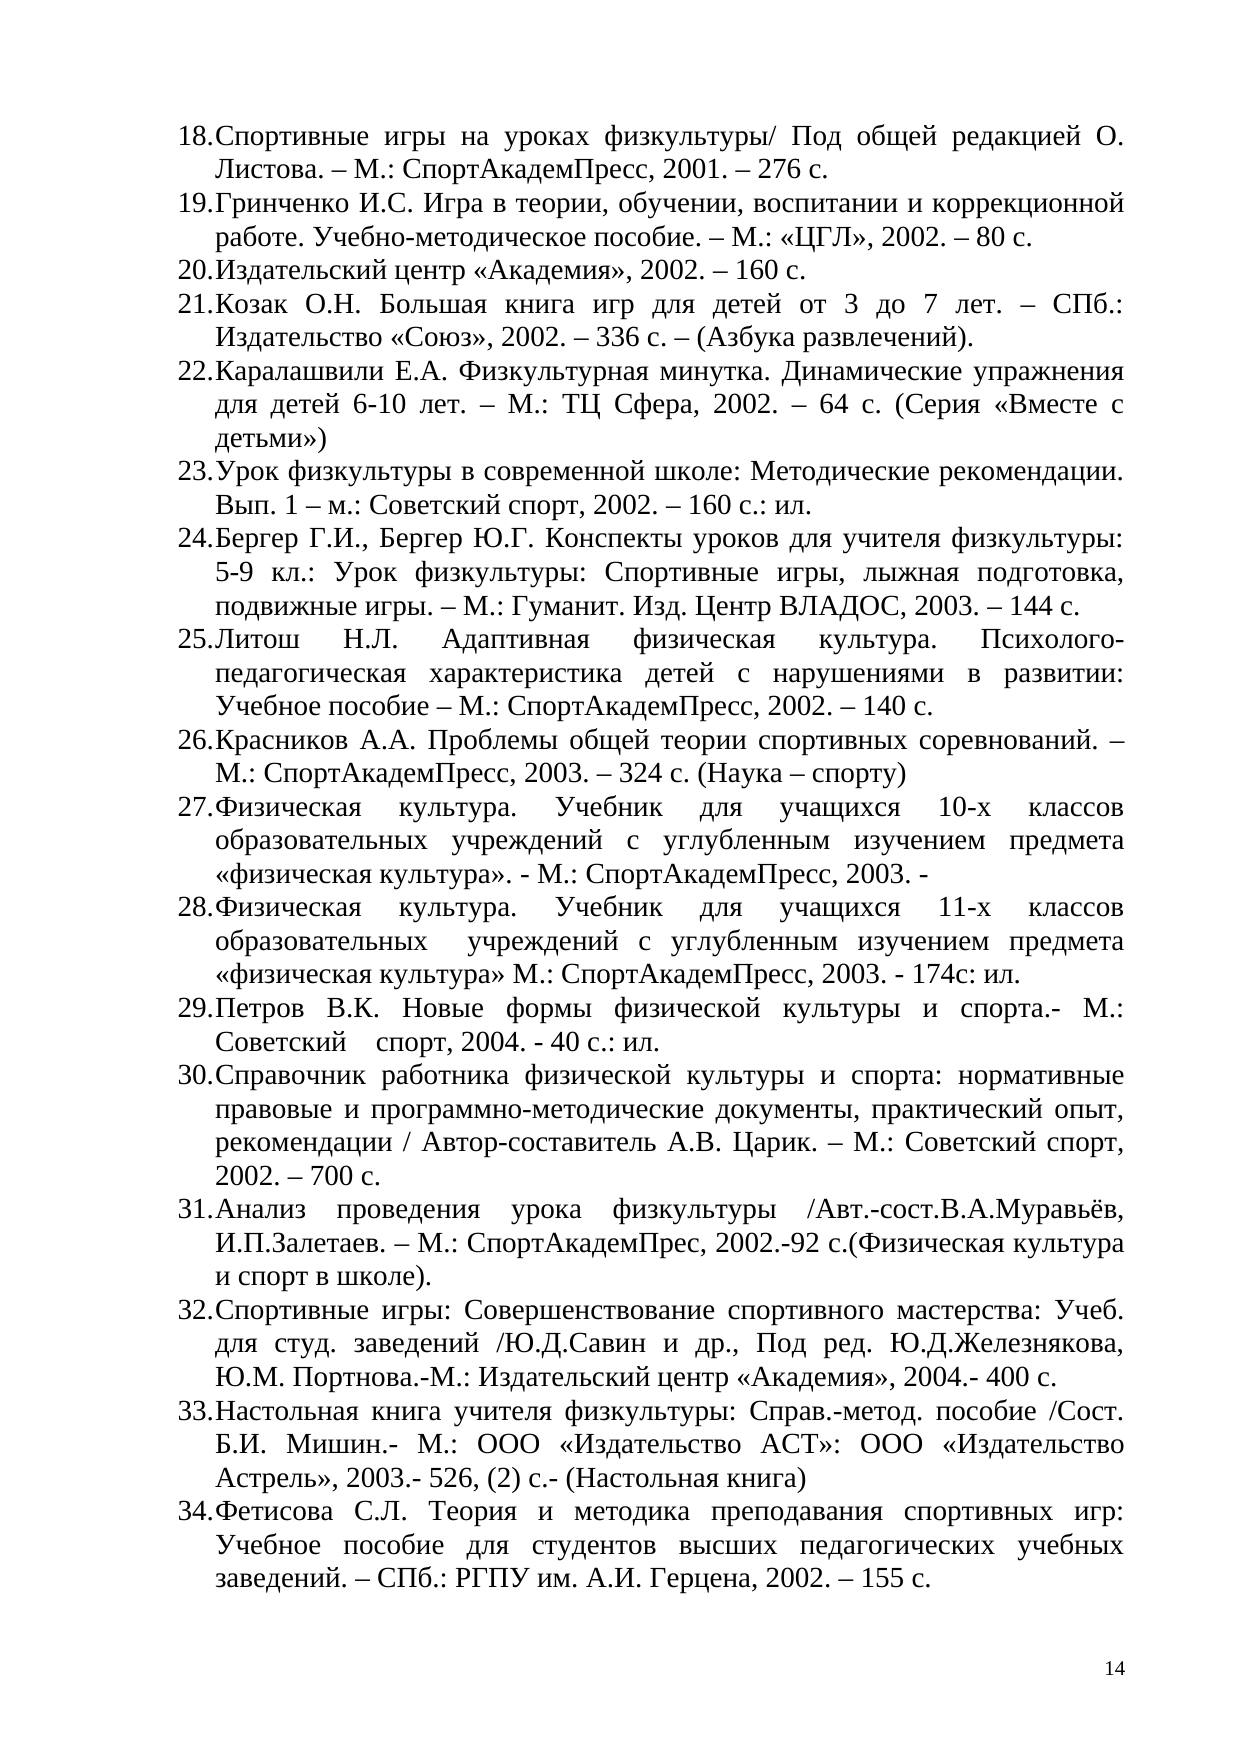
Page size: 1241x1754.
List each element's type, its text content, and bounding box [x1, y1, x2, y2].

list Настольная книга учителя физкультуры: Справ.-метод. пособие /Сост. Б.И. Мишин.- М.: ООО «Издательство АСТ»: ООО «Издательство Астрель», 2003.- 526, (2) с.- (Настольная книга) [177, 1393, 1125, 1493]
list Спортивные игры: Совершенствование спортивного мастерства: Учеб. для студ. заведений /Ю.Д.Савин и др., Под ред. Ю.Д.Железнякова, Ю.М. Портнова.-М.: Издательский центр «Академия», 2004.- 400 с. [177, 1292, 1125, 1393]
list Издательский центр «Академия», 2002. – 160 с. [177, 252, 1125, 286]
list Анализ проведения урока физкультуры /Авт.-сост.В.А.Муравьёв, И.П.Залетаев. – М.: СпортАкадемПрес, 2002.-92 с.(Физическая культура и спорт в школе). [177, 1191, 1125, 1292]
list Справочник работника физической культуры и спорта: нормативные правовые и программно-методические документы, практический опыт, рекомендации / Автор-составитель А.В. Царик. – М.: Советский спорт, 2002. – 700 с. [177, 1057, 1125, 1191]
list Бергер Г.И., Бергер Ю.Г. Конспекты уроков для учителя физкультуры: 5-9 кл.: Урок физкультуры: Спортивные игры, лыжная подготовка, подвижные игры. – М.: Гуманит. Изд. Центр ВЛАДОС, 2003. – 144 с. [177, 521, 1125, 621]
list Козак О.Н. Большая книга игр для детей от 3 до 7 лет. – СПб.: Издательство «Союз», 2002. – 336 с. – (Азбука развлечений). [177, 286, 1125, 353]
list Каралашвили Е.А. Физкультурная минутка. Динамические упражнения для детей 6-10 лет. – М.: ТЦ Сфера, 2002. – 64 с. (Серия «Вместе с детьми») [177, 353, 1125, 453]
list Красников А.А. Проблемы общей теории спортивных соревнований. – М.: СпортАкадемПресс, 2003. – 324 с. (Наука – спорту) [177, 722, 1125, 789]
list Литош Н.Л. Адаптивная физическая культура. Психолого-педагогическая характеристика детей с нарушениями в развитии: Учебное пособие – М.: СпортАкадемПресс, 2002. – 140 с. [177, 621, 1125, 722]
list Физическая культура. Учебник для учащихся 11-х классов образовательных учреждений с углубленным изучением предмета «физическая культура» М.: СпортАкадемПресс, 2003. - 174с: ил. [177, 889, 1125, 990]
list Фетисова С.Л. Теория и методика преподавания спортивных игр: Учебное пособие для студентов высших педагогических учебных заведений. – СПб.: РГПУ им. А.И. Герцена, 2002. – 155 с. [177, 1493, 1125, 1594]
list Спортивные игры на уроках физкультуры/ Под общей редакцией О. Листова. – М.: СпортАкадемПресс, 2001. – 276 с. [177, 118, 1125, 185]
list Петров В.К. Новые формы физической культуры и спорта.- М.: Советский спорт, 2004. - 40 с.: ил. [177, 990, 1125, 1057]
list Гринченко И.С. Игра в теории, обучении, воспитании и коррекционной работе. Учебно-методическое пособие. – М.: «ЦГЛ», 2002. – 80 с. [177, 185, 1125, 252]
list Урок физкультуры в современной школе: Методические рекомендации. Вып. 1 – м.: Советский спорт, 2002. – 160 с.: ил. [177, 453, 1125, 521]
list Физическая культура. Учебник для учащихся 10-х классов образовательных учреждений с углубленным изучением предмета «физическая культура». - М.: СпортАкадемПресс, 2003. - [177, 789, 1125, 889]
